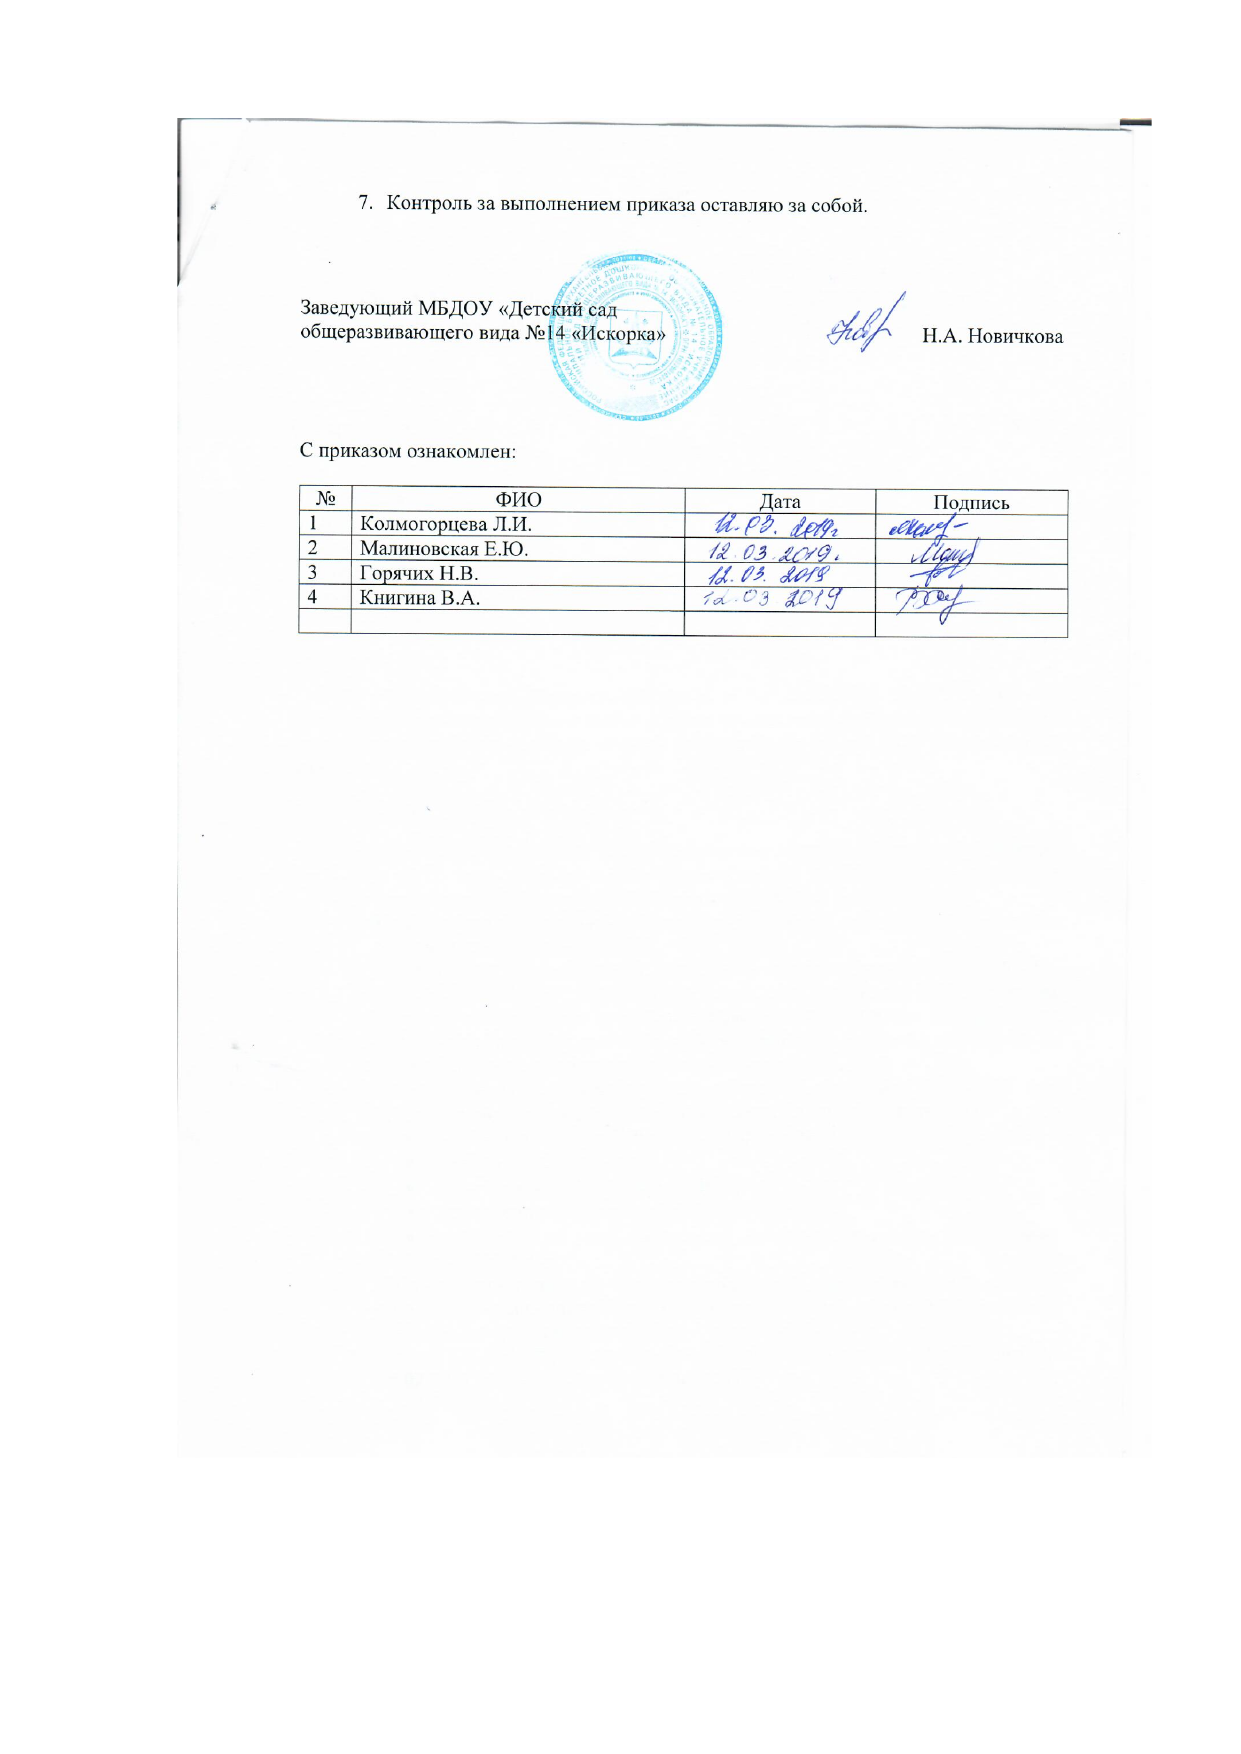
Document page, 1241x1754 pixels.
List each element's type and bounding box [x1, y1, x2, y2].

picture [177, 118, 1152, 1458]
